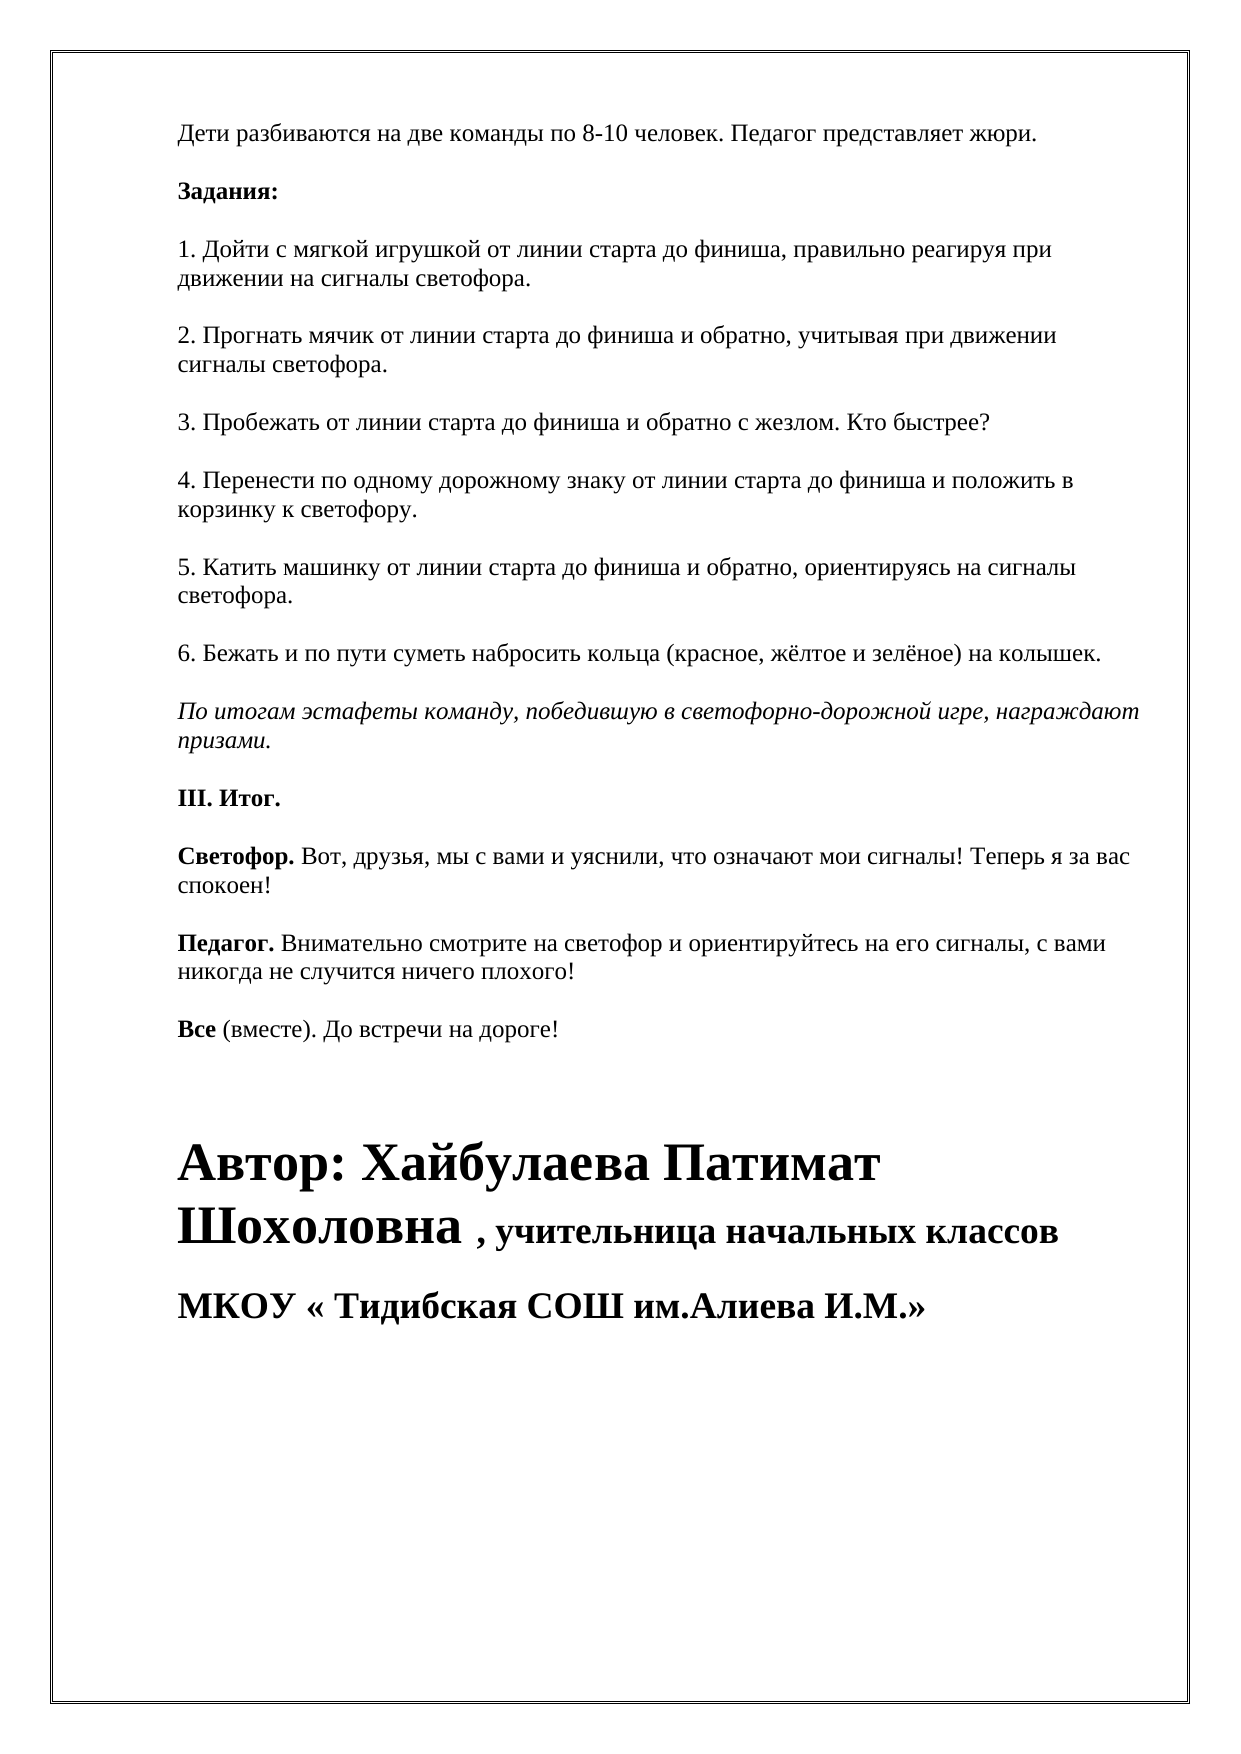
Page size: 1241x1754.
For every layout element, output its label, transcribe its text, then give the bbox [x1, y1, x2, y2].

text Светофор. Вот, друзья, мы с вами и уяснили, что означают мои сигналы! Теперь я за вас спокоен! [177, 841, 1152, 898]
text Все (вместе). До встречи на дороге! [177, 1014, 1152, 1043]
text 4. Перенести по одному дорожному знаку от линии старта до финиша и положить в корзинку к светофору. [177, 465, 1152, 523]
text 5. Катить машинку от линии старта до финиша и обратно, ориентируясь на сигналы светофора. [177, 552, 1152, 609]
text Педагог. Внимательно смотрите на светофор и ориентируйтесь на его сигналы, с вами никогда не случится ничего плохого! [177, 928, 1152, 985]
text Задания: [177, 176, 1152, 205]
text 2. Прогнать мячик от линии старта до финиша и обратно, учитывая при движении сигналы светофора. [177, 321, 1152, 378]
text Дети разбиваются на две команды по 8-10 человек. Педагог представляет жюри. [177, 118, 1152, 147]
text 1. Дойти с мягкой игрушкой от линии старта до финиша, правильно реагируя при движении на сигналы светофора. [177, 234, 1152, 291]
text III. Итог. [177, 783, 1152, 812]
text Автор: Хайбулаева Патимат Шохоловна , учительница начальных классов [177, 1130, 1152, 1255]
text По итогам эстафеты команду, победившую в светофорно-дорожной игре, награждают призами. [177, 696, 1152, 754]
text 3. Пробежать от линии старта до финиша и обратно с жезлом. Кто быстрее? [177, 407, 1152, 436]
text МКОУ « Тидибская СОШ им.Алиева И.М.» [177, 1284, 1152, 1327]
text 6. Бежать и по пути суметь набросить кольца (красное, жёлтое и зелёное) на колышек. [177, 638, 1152, 667]
